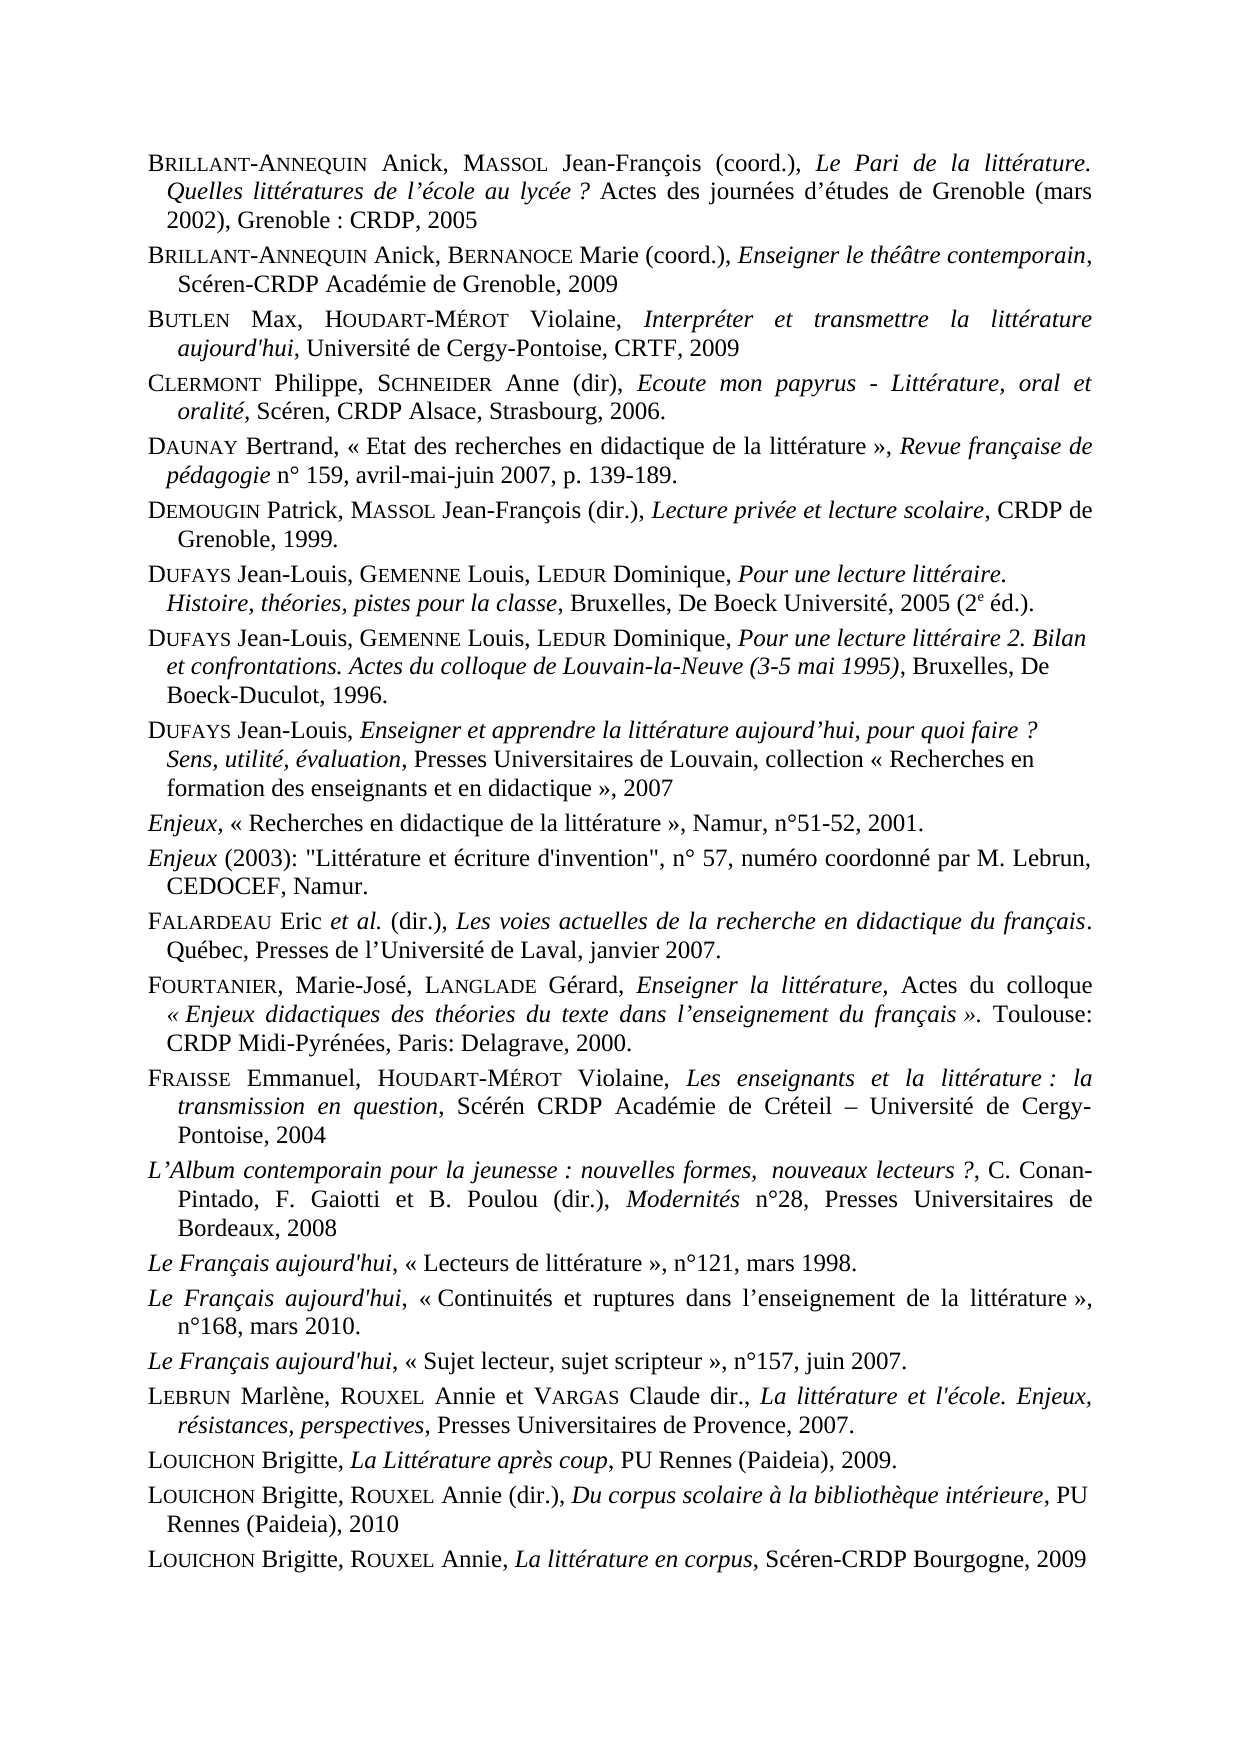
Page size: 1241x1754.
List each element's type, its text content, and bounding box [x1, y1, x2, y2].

text Dufays Jean-Louis, Gemenne Louis, Ledur Dominique, Pour une lecture littéraire. Histoire, théories, pistes pour la classe, Bruxelles, De Boeck Université, 2005 (2e éd.). [148, 559, 1093, 616]
text L’Album contemporain pour la jeunesse : nouvelles formes, nouveaux lecteurs ?, C. Conan-Pintado, F. Gaiotti et B. Poulou (dir.), Modernités n°28, Presses Universitaires de Bordeaux, 2008 [148, 1155, 1093, 1241]
text Louichon Brigitte, Rouxel Annie (dir.), Du corpus scolaire à la bibliothèque intérieure, PU Rennes (Paideia), 2010 [148, 1480, 1093, 1538]
text Lebrun Marlène, Rouxel Annie et Vargas Claude dir., La littérature et l'école. Enjeux, résistances, perspectives, Presses Universitaires de Provence, 2007. [148, 1381, 1093, 1439]
text Enjeux, « Recherches en didactique de la littérature », Namur, n°51-52, 2001. [148, 808, 1093, 836]
text Fourtanier, Marie-José, Langlade Gérard, Enseigner la littérature, Actes du colloque « Enjeux didactiques des théories du texte dans l’enseignement du français ». Toulouse: CRDP Midi-Pyrénées, Paris: Delagrave, 2000. [148, 970, 1093, 1056]
text Enjeux (2003): "Littérature et écriture d'invention", n° 57, numéro coordonné par M. Lebrun, CEDOCEF, Namur. [148, 843, 1093, 900]
text Louichon Brigitte, Rouxel Annie, La littérature en corpus, Scéren-CRDP Bourgogne, 2009 [148, 1544, 1093, 1573]
text Brillant-Annequin Anick, Massol Jean-François (coord.), Le Pari de la littérature. Quelles littératures de l’école au lycée ? Actes des journées d’études de Grenoble (mars 2002), Grenoble : CRDP, 2005 [148, 148, 1093, 234]
text Le Français aujourd'hui, « Lecteurs de littérature », n°121, mars 1998. [148, 1248, 1093, 1276]
text Falardeau Eric et al. (dir.), Les voies actuelles de la recherche en didactique du français. Québec, Presses de l’Université de Laval, janvier 2007. [148, 906, 1093, 964]
text Demougin Patrick, Massol Jean-François (dir.), Lecture privée et lecture scolaire, CRDP de Grenoble, 1999. [148, 495, 1093, 553]
text Le Français aujourd'hui, « Sujet lecteur, sujet scripteur », n°157, juin 2007. [148, 1346, 1093, 1375]
text Brillant-Annequin Anick, Bernanoce Marie (coord.), Enseigner le théâtre contemporain, Scéren-CRDP Académie de Grenoble, 2009 [148, 240, 1093, 298]
text Le Français aujourd'hui, « Continuités et ruptures dans l’enseignement de la littérature », n°168, mars 2010. [148, 1283, 1093, 1340]
text Dufays Jean-Louis, Enseigner et apprendre la littérature aujourd’hui, pour quoi faire ? Sens, utilité, évaluation, Presses Universitaires de Louvain, collection « Recherches en formation des enseignants et en didactique », 2007 [148, 715, 1093, 801]
text Fraisse Emmanuel, Houdart-Mérot Violaine, Les enseignants et la littérature : la transmission en question, Scérén CRDP Académie de Créteil – Université de Cergy-Pontoise, 2004 [148, 1063, 1093, 1149]
text Clermont Philippe, Schneider Anne (dir), Ecoute mon papyrus - Littérature, oral et oralité, Scéren, CRDP Alsace, Strasbourg, 2006. [148, 368, 1093, 425]
text Butlen Max, Houdart-Mérot Violaine, Interpréter et transmettre la littérature aujourd'hui, Université de Cergy-Pontoise, CRTF, 2009 [148, 304, 1093, 361]
text Daunay Bertrand, « Etat des recherches en didactique de la littérature », Revue française de pédagogie n° 159, avril-mai-juin 2007, p. 139-189. [148, 431, 1093, 489]
text Louichon Brigitte, après coup, PU Rennes (Paideia), 2009. [148, 1445, 1093, 1474]
text Dufays Jean-Louis, Gemenne Louis, Ledur Dominique, Pour une lecture littéraire 2. Bilan et confrontations. Actes du colloque de Louvain-la-Neuve (3-5 mai 1995), Bruxelles, De Boeck-Duculot, 1996. [148, 623, 1093, 709]
